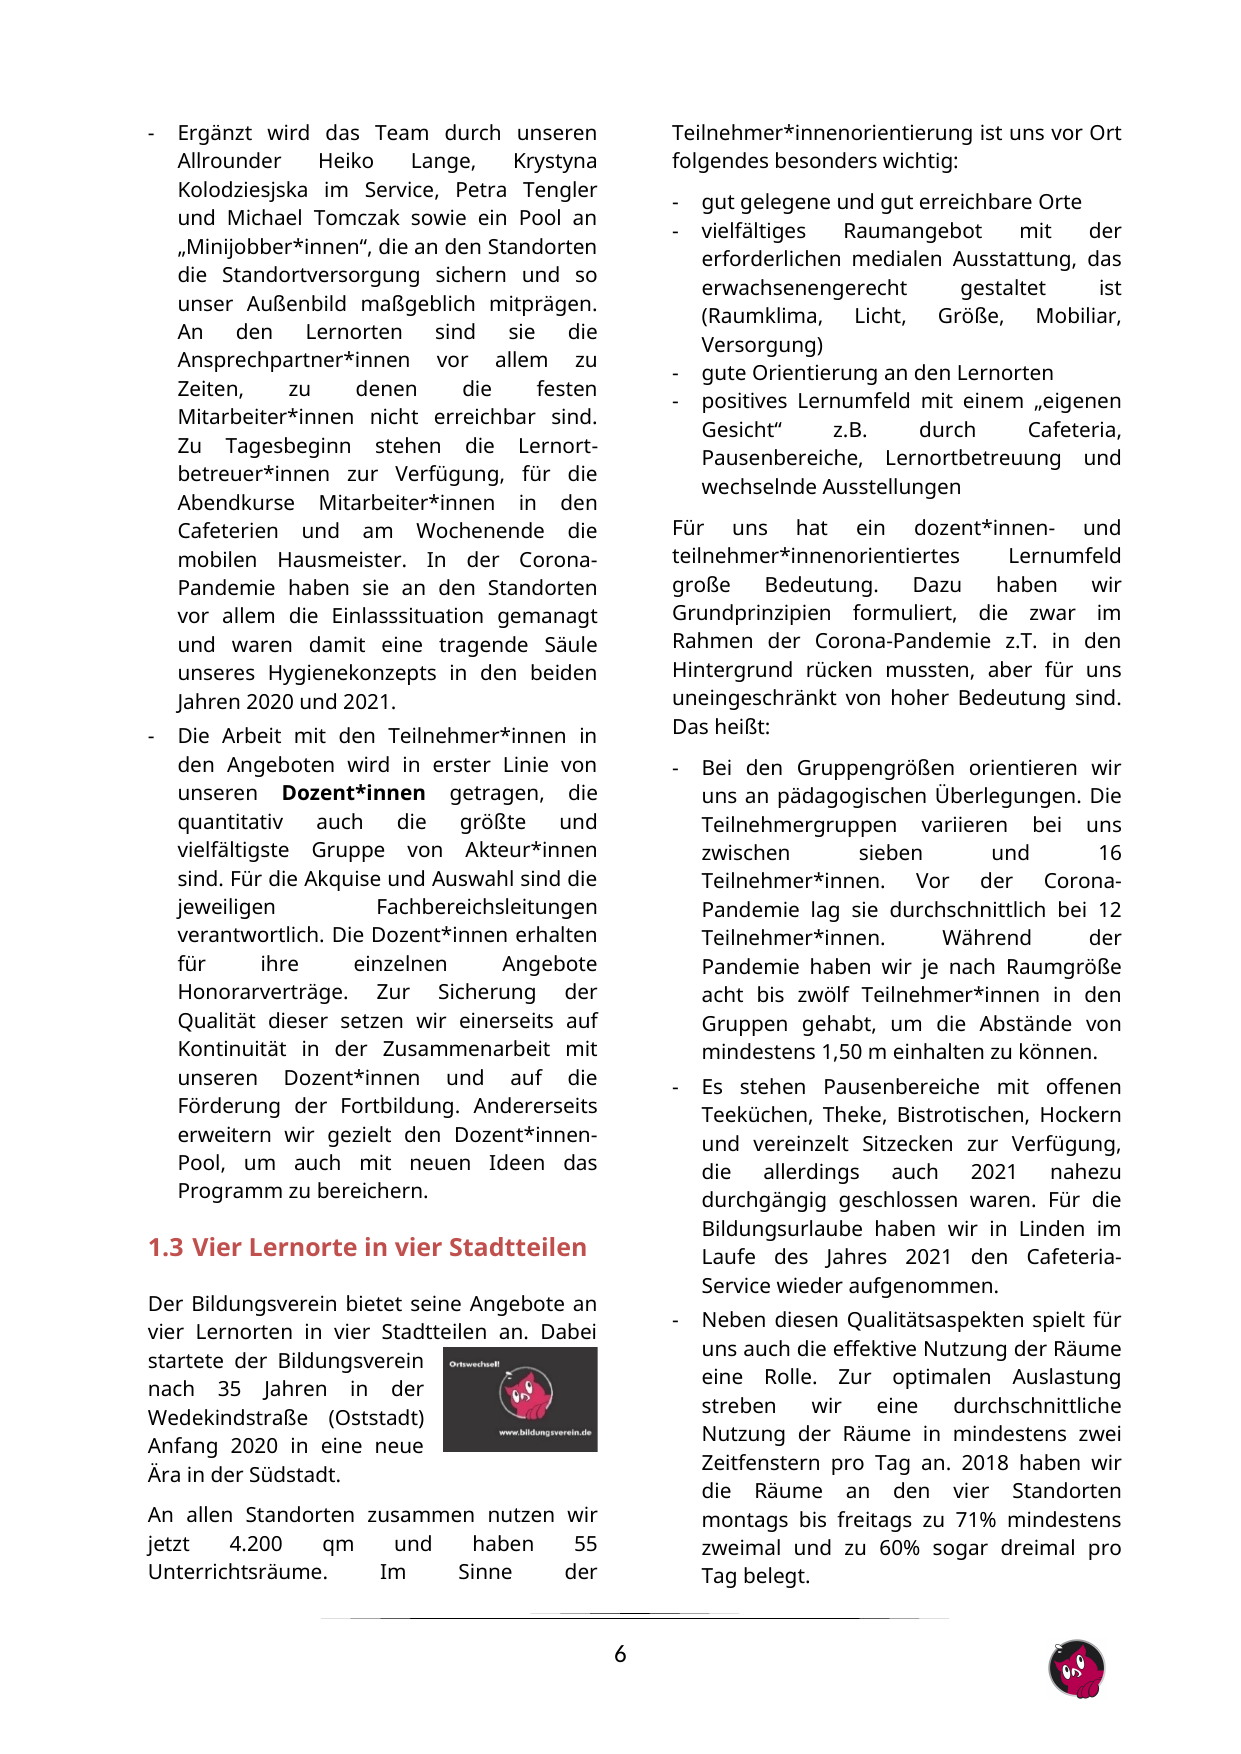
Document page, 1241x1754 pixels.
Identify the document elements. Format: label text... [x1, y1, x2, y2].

text Der Bildungsverein bietet seine Angebote an vier Lernorten in vier Stadtteilen an. Dabei startete der Bildungsverein nach 35 Jahren in der Wedekindstraße (Oststadt) Anfang 2020 in eine neue Ära in der Südstadt. [148, 1289, 598, 1488]
list Bei den Gruppengrößen orientieren wir uns an pädagogischen Überlegungen. Die Teilnehmergruppen variieren bei uns zwischen sieben und 16 Teilnehmer*innen. Vor der Corona-Pandemie lag sie durchschnittlich bei 12 Teilnehmer*innen. Während der Pandemie haben wir je nach Raumgröße acht bis zwölf Teilnehmer*innen in den Gruppen gehabt, um die Abstände von mindestens 1,50 m einhalten zu können. [672, 753, 1122, 1066]
list vielfältiges Raumangebot mit der erforderlichen medialen Ausstattung, das erwachsenengerecht gestaltet ist (Raumklima, Licht, Größe, Mobiliar, Versorgung) [672, 216, 1122, 358]
list Ergänzt wird das Team durch unseren Allrounder Heiko Lange, Krystyna Kolodziesjska im Service, Petra Tengler und Michael Tomczak sowie ein Pool an „Minijobber*innen“, die an den Standorten die Standortversorgung sichern und so unser Außenbild maßgeblich mitprägen. An den Lernorten sind sie die Ansprechpartner*innen vor allem zu Zeiten, zu denen die festen Mitarbeiter*innen nicht erreichbar sind. Zu Tagesbeginn stehen die Lernortbetreuer*innen zur Verfügung, für die Abendkurse Mitarbeiter*innen in den Cafeterien und am Wochenende die mobilen Hausmeister. In der Corona-Pandemie haben sie an den Standorten vor allem die Einlasssituation gemanagt und waren damit eine tragende Säule unseres Hygienekonzepts in den beiden Jahren 2020 und 2021. [148, 118, 598, 715]
list positives Lernumfeld mit einem „eigenen Gesicht“ z.B. durch Cafeteria, Pausenbereiche, Lernortbetreuung und wechselnde Ausstellungen [672, 387, 1122, 500]
list Neben diesen Qualitätsaspekten spielt für uns auch die effektive Nutzung der Räume eine Rolle. Zur optimalen Auslastung streben wir eine durchschnittliche Nutzung der Räume in mindestens zwei Zeitfenstern pro Tag an. 2018 haben wir die Räume an den vier Standorten montags bis freitags zu 71% mindestens zweimal und zu 60% sogar dreimal pro Tag belegt. [672, 1306, 1122, 1590]
picture [443, 1347, 598, 1452]
list gut gelegene und gut erreichbare Orte [672, 187, 1122, 216]
text An allen Standorten zusammen nutzen wir jetzt 4.200 qm und haben 55 Unterrichtsräume. Im Sinne der Teilnehmer*innenorientierung ist uns vor Ort folgendes besonders wichtig: [148, 1501, 598, 1586]
list Die Arbeit mit den Teilnehmer*innen in den Angeboten wird in erster Linie von unseren Dozent*innen getragen, die quantitativ auch die größte und vielfältigste Gruppe von Akteur*innen sind. Für die Akquise und Auswahl sind die jeweiligen Fachbereichsleitungen verantwortlich. Die Dozent*innen erhalten für ihre einzelnen Angebote Honorarverträge. Zur Sicherung der Qualität dieser setzen wir einerseits auf Kontinuität in der Zusammenarbeit mit unseren Dozent*innen und auf die Förderung der Fortbildung. Andererseits erweitern wir gezielt den Dozent*innen-Pool, um auch mit neuen Ideen das Programm zu bereichern. [148, 722, 598, 1205]
picture [1046, 1638, 1108, 1700]
text An allen Standorten zusammen nutzen wir jetzt 4.200 qm und haben 55 Unterrichtsräume. Im Sinne der Teilnehmer*innenorientierung ist uns vor Ort folgendes besonders wichtig: [672, 118, 1122, 175]
list Es stehen Pausenbereiche mit offenen Teeküchen, Theke, Bistrotischen, Hockern und vereinzelt Sitzecken zur Verfügung, die allerdings auch 2021 nahezu durchgängig geschlossen waren. Für die Bildungsurlaube haben wir in Linden im Laufe des Jahres 2021 den Cafeteria-Service wieder aufgenommen. [672, 1072, 1122, 1299]
text Für uns hat ein dozent*innen- und teilnehmer*innenorientiertes Lernumfeld große Bedeutung. Dazu haben wir Grundprinzipien formuliert, die zwar im Rahmen der Corona-Pandemie z.T. in den Hintergrund rücken mussten, aber für uns uneingeschränkt von hoher Bedeutung sind. Das heißt: [672, 513, 1122, 740]
list gute Orientierung an den Lernorten [672, 358, 1122, 387]
text 1.3 Vier Lernorte in vier Stadtteilen [148, 1230, 598, 1264]
